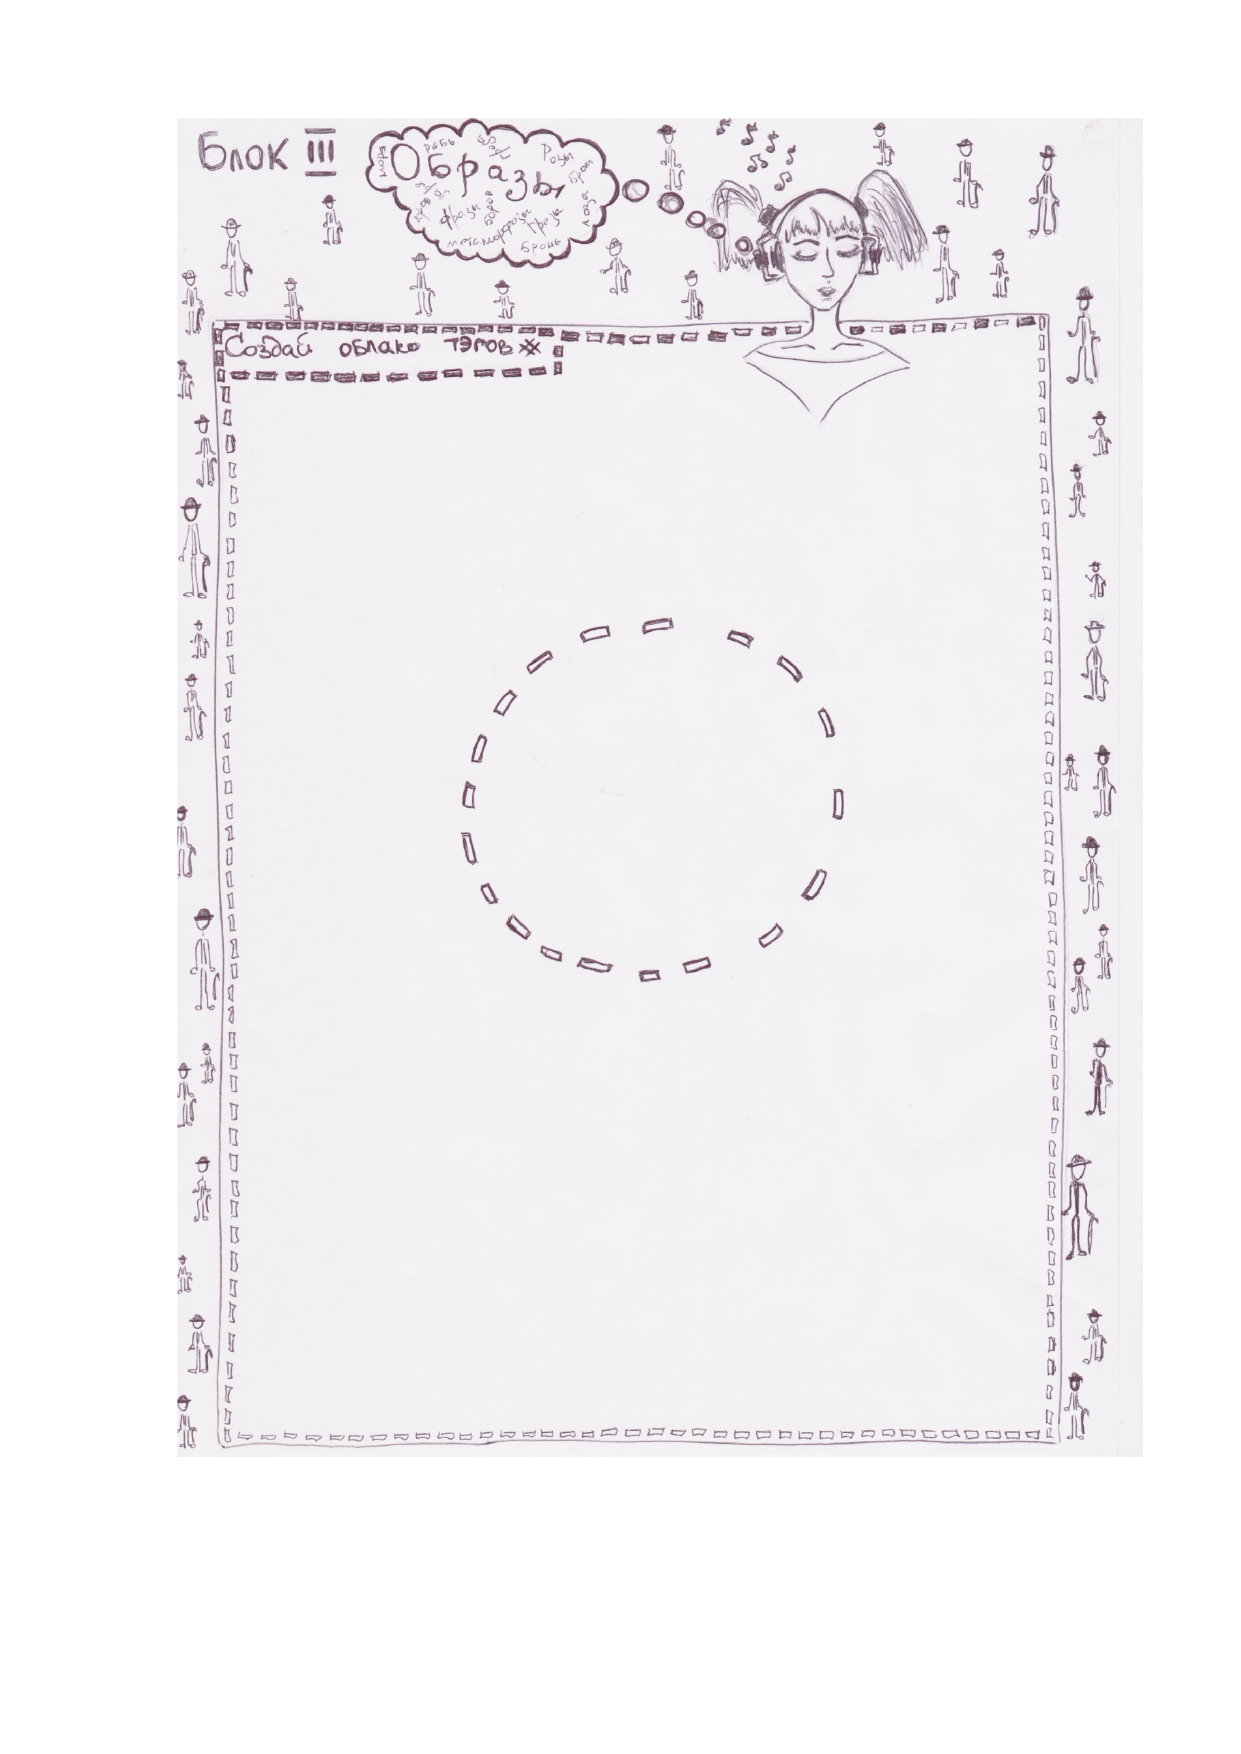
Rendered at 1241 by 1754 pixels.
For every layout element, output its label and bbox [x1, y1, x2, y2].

picture [177, 118, 1143, 1457]
